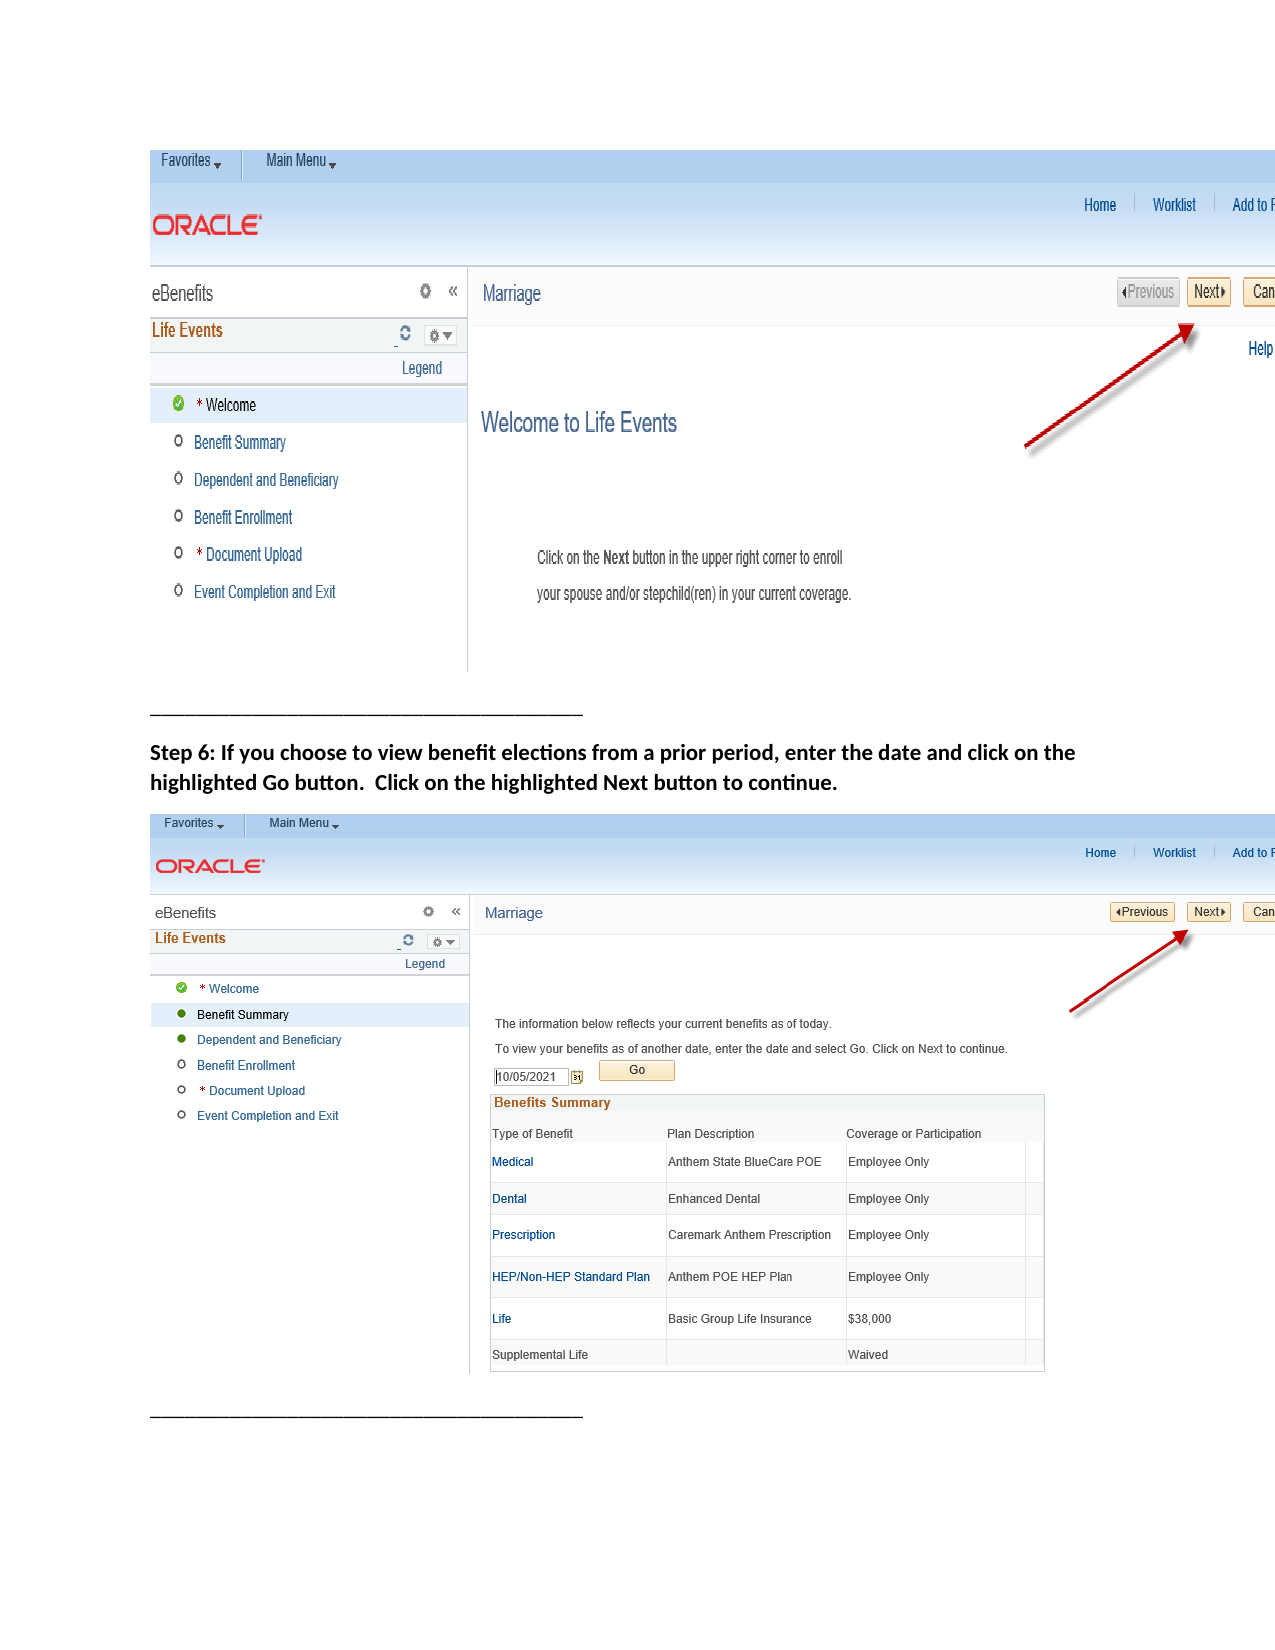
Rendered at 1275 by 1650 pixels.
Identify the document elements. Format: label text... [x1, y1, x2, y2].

picture [150, 150, 1275, 672]
text ______________________________________ [150, 691, 1125, 719]
picture [150, 814, 1275, 1374]
text ______________________________________ [150, 1393, 1125, 1421]
text Step 6: If you choose to view benefit elections from a prior period, enter the date and click on the highlighted Go button. Click on the highlighted Next button to continue. [150, 738, 1125, 796]
